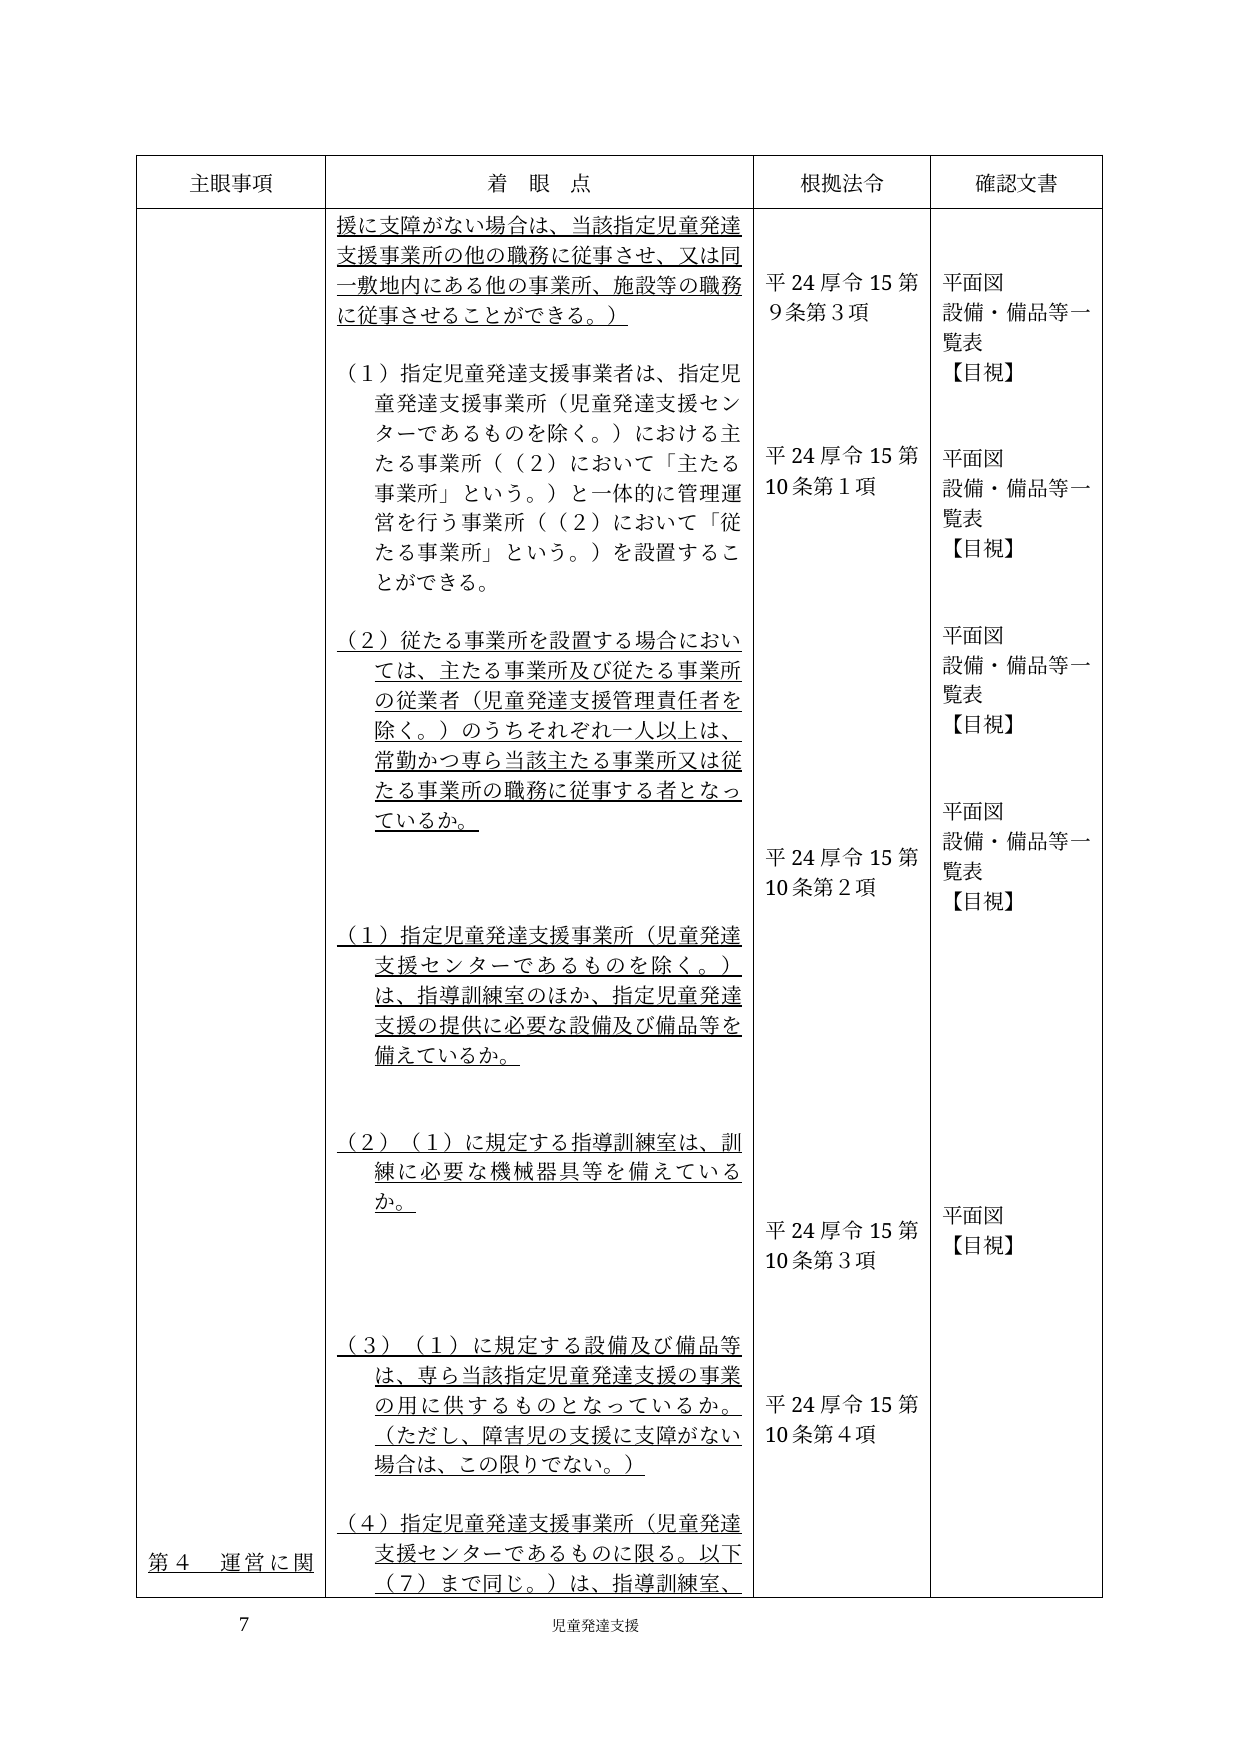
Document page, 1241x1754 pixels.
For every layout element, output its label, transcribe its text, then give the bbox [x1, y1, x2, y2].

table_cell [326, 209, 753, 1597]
table_header 主眼事項 [137, 156, 325, 208]
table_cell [137, 209, 325, 1597]
table_header 根拠法令 [754, 156, 930, 208]
table_header 確認文書 [931, 156, 1102, 208]
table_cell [754, 209, 930, 1597]
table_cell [931, 209, 1102, 1597]
table_header 着 眼 点 [326, 156, 753, 208]
